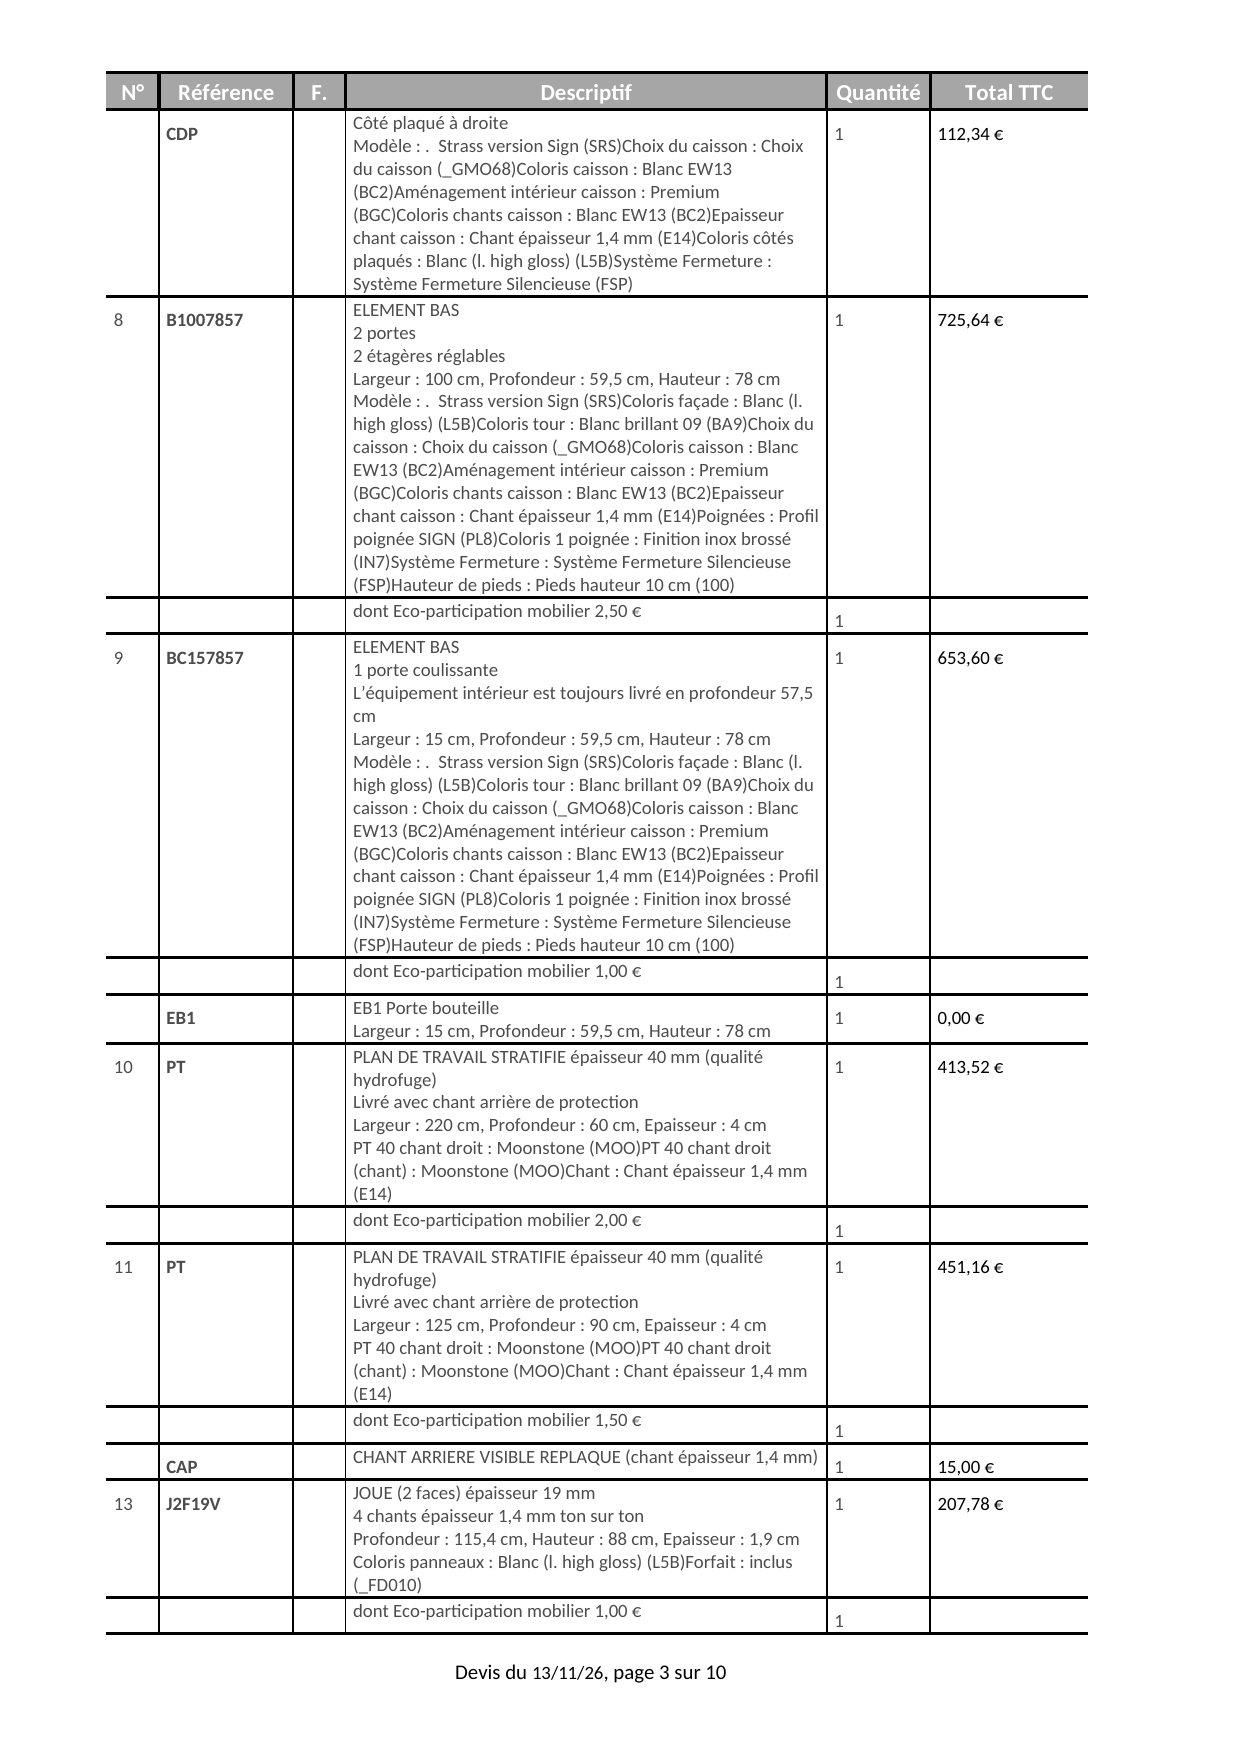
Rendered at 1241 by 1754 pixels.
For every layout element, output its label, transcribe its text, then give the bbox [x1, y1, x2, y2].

table_cell 11 [106, 1245, 158, 1405]
table_cell dont Eco-participation mobilier 1,50 € [346, 1408, 826, 1442]
table_cell 1 [828, 959, 929, 993]
table_cell [294, 1045, 345, 1205]
table_cell [106, 599, 158, 632]
table_cell EB1 [160, 996, 292, 1042]
table_header N° [106, 74, 157, 108]
table_cell [294, 959, 345, 993]
table_cell dont Eco-participation mobilier 1,00 € [346, 1599, 826, 1632]
table_cell [931, 1408, 1088, 1442]
table_cell [106, 111, 158, 295]
table_cell 1 [828, 1445, 929, 1478]
table_cell PT [160, 1245, 292, 1405]
table_cell dont Eco-participation mobilier 2,00 € [346, 1208, 826, 1242]
table_header Référence [161, 74, 292, 108]
table_header Quantité [828, 74, 929, 108]
table_cell [294, 298, 345, 596]
table_cell 15,00 € [931, 1445, 1088, 1478]
table_header F. [295, 74, 344, 108]
table_cell JOUE (2 faces) épaisseur 19 mm 4 chants épaisseur 1,4 mm ton sur ton Profondeur : 115,4 cm, Hauteur : 88 cm, Epaisseur : 1,9 cm Coloris panneaux : Blanc (l. high gloss) (L5B)Forfait : inclus (_FD010) [346, 1481, 826, 1596]
table_cell 13 [106, 1481, 158, 1596]
table_cell [160, 959, 292, 993]
table_cell PLAN DE TRAVAIL STRATIFIE épaisseur 40 mm (qualité hydrofuge) Livré avec chant arrière de protection Largeur : 220 cm, Profondeur : 60 cm, Epaisseur : 4 cm PT 40 chant droit : Moonstone (MOO)PT 40 chant droit (chant) : Moonstone (MOO)Chant : Chant épaisseur 1,4 mm (E14) [346, 1045, 826, 1205]
table_cell [931, 599, 1088, 632]
table_cell [106, 996, 158, 1042]
table_cell [106, 1408, 158, 1442]
table_cell 207,78 € [931, 1481, 1088, 1596]
table_cell 0,00 € [931, 996, 1088, 1042]
table_cell 1 [828, 996, 929, 1042]
table_cell CHANT ARRIERE VISIBLE REPLAQUE (chant épaisseur 1,4 mm) [346, 1445, 826, 1478]
table_cell dont Eco-participation mobilier 2,50 € [346, 599, 826, 632]
table_cell 1 [828, 1208, 929, 1242]
table_cell 413,52 € [931, 1045, 1088, 1205]
table_cell CAP [160, 1445, 292, 1478]
table_cell [294, 111, 345, 295]
table_cell 725,64 € [931, 298, 1088, 596]
table_cell 1 [828, 111, 929, 295]
table_cell PLAN DE TRAVAIL STRATIFIE épaisseur 40 mm (qualité hydrofuge) Livré avec chant arrière de protection Largeur : 125 cm, Profondeur : 90 cm, Epaisseur : 4 cm PT 40 chant droit : Moonstone (MOO)PT 40 chant droit (chant) : Moonstone (MOO)Chant : Chant épaisseur 1,4 mm (E14) [346, 1245, 826, 1405]
table_cell 653,60 € [931, 635, 1088, 956]
table_cell J2F19V [160, 1481, 292, 1596]
table_cell [160, 1599, 292, 1632]
table_cell [931, 959, 1088, 993]
table_cell 1 [828, 599, 929, 632]
table_cell 1 [828, 1245, 929, 1405]
table_cell 9 [106, 635, 158, 956]
table_cell [160, 599, 292, 632]
table_cell [294, 635, 345, 956]
table_cell [294, 1408, 345, 1442]
table_cell [931, 1208, 1088, 1242]
table_cell [294, 1445, 345, 1478]
table_cell 451,16 € [931, 1245, 1088, 1405]
table_cell [931, 1599, 1088, 1632]
table_cell 112,34 € [931, 111, 1088, 295]
table_cell [106, 959, 158, 993]
table_cell ELEMENT BAS 1 porte coulissante L’équipement intérieur est toujours livré en profondeur 57,5 cm Largeur : 15 cm, Profondeur : 59,5 cm, Hauteur : 78 cm Modèle : . Strass version Sign (SRS)Coloris façade : Blanc (l. high gloss) (L5B)Coloris tour : Blanc brillant 09 (BA9)Choix du caisson : Choix du caisson (_GMO68)Coloris caisson : Blanc EW13 (BC2)Aménagement intérieur caisson : Premium (BGC)Coloris chants caisson : Blanc EW13 (BC2)Epaisseur chant caisson : Chant épaisseur 1,4 mm (E14)Poignées : Profil poignée SIGN (PL8)Coloris 1 poignée : Finition inox brossé (IN7)Système Fermeture : Système Fermeture Silencieuse (FSP)Hauteur de pieds : Pieds hauteur 10 cm (100) [346, 635, 826, 956]
table_header Total TTC [932, 74, 1088, 108]
table_cell PT [160, 1045, 292, 1205]
table_cell Côté plaqué à droite Modèle : . Strass version Sign (SRS)Choix du caisson : Choix du caisson (_GMO68)Coloris caisson : Blanc EW13 (BC2)Aménagement intérieur caisson : Premium (BGC)Coloris chants caisson : Blanc EW13 (BC2)Epaisseur chant caisson : Chant épaisseur 1,4 mm (E14)Coloris côtés plaqués : Blanc (l. high gloss) (L5B)Système Fermeture : Système Fermeture Silencieuse (FSP) [346, 111, 826, 295]
table_header Descriptif [347, 74, 825, 108]
table_cell [160, 1408, 292, 1442]
table_cell B1007857 [160, 298, 292, 596]
table_cell [294, 1599, 345, 1632]
table_cell 1 [828, 1408, 929, 1442]
table_cell [160, 1208, 292, 1242]
table_cell ELEMENT BAS 2 portes 2 étagères réglables Largeur : 100 cm, Profondeur : 59,5 cm, Hauteur : 78 cm Modèle : . Strass version Sign (SRS)Coloris façade : Blanc (l. high gloss) (L5B)Coloris tour : Blanc brillant 09 (BA9)Choix du caisson : Choix du caisson (_GMO68)Coloris caisson : Blanc EW13 (BC2)Aménagement intérieur caisson : Premium (BGC)Coloris chants caisson : Blanc EW13 (BC2)Epaisseur chant caisson : Chant épaisseur 1,4 mm (E14)Poignées : Profil poignée SIGN (PL8)Coloris 1 poignée : Finition inox brossé (IN7)Système Fermeture : Système Fermeture Silencieuse (FSP)Hauteur de pieds : Pieds hauteur 10 cm (100) [346, 298, 826, 596]
table_cell BC157857 [160, 635, 292, 956]
table_cell [294, 1481, 345, 1596]
table_cell 8 [106, 298, 158, 596]
table_cell 1 [828, 298, 929, 596]
table_cell [106, 1599, 158, 1632]
table_cell 1 [828, 1045, 929, 1205]
table_cell dont Eco-participation mobilier 1,00 € [346, 959, 826, 993]
table_cell 1 [828, 1481, 929, 1596]
table_cell [294, 1245, 345, 1405]
table_cell [294, 1208, 345, 1242]
table_cell [106, 1445, 158, 1478]
table_cell EB1 Porte bouteille Largeur : 15 cm, Profondeur : 59,5 cm, Hauteur : 78 cm [346, 996, 826, 1042]
table_cell 1 [828, 1599, 929, 1632]
table_cell 10 [106, 1045, 158, 1205]
table_cell CDP [160, 111, 292, 295]
table_cell [294, 996, 345, 1042]
table_cell [106, 1208, 158, 1242]
table_cell 1 [828, 635, 929, 956]
table_cell [294, 599, 345, 632]
